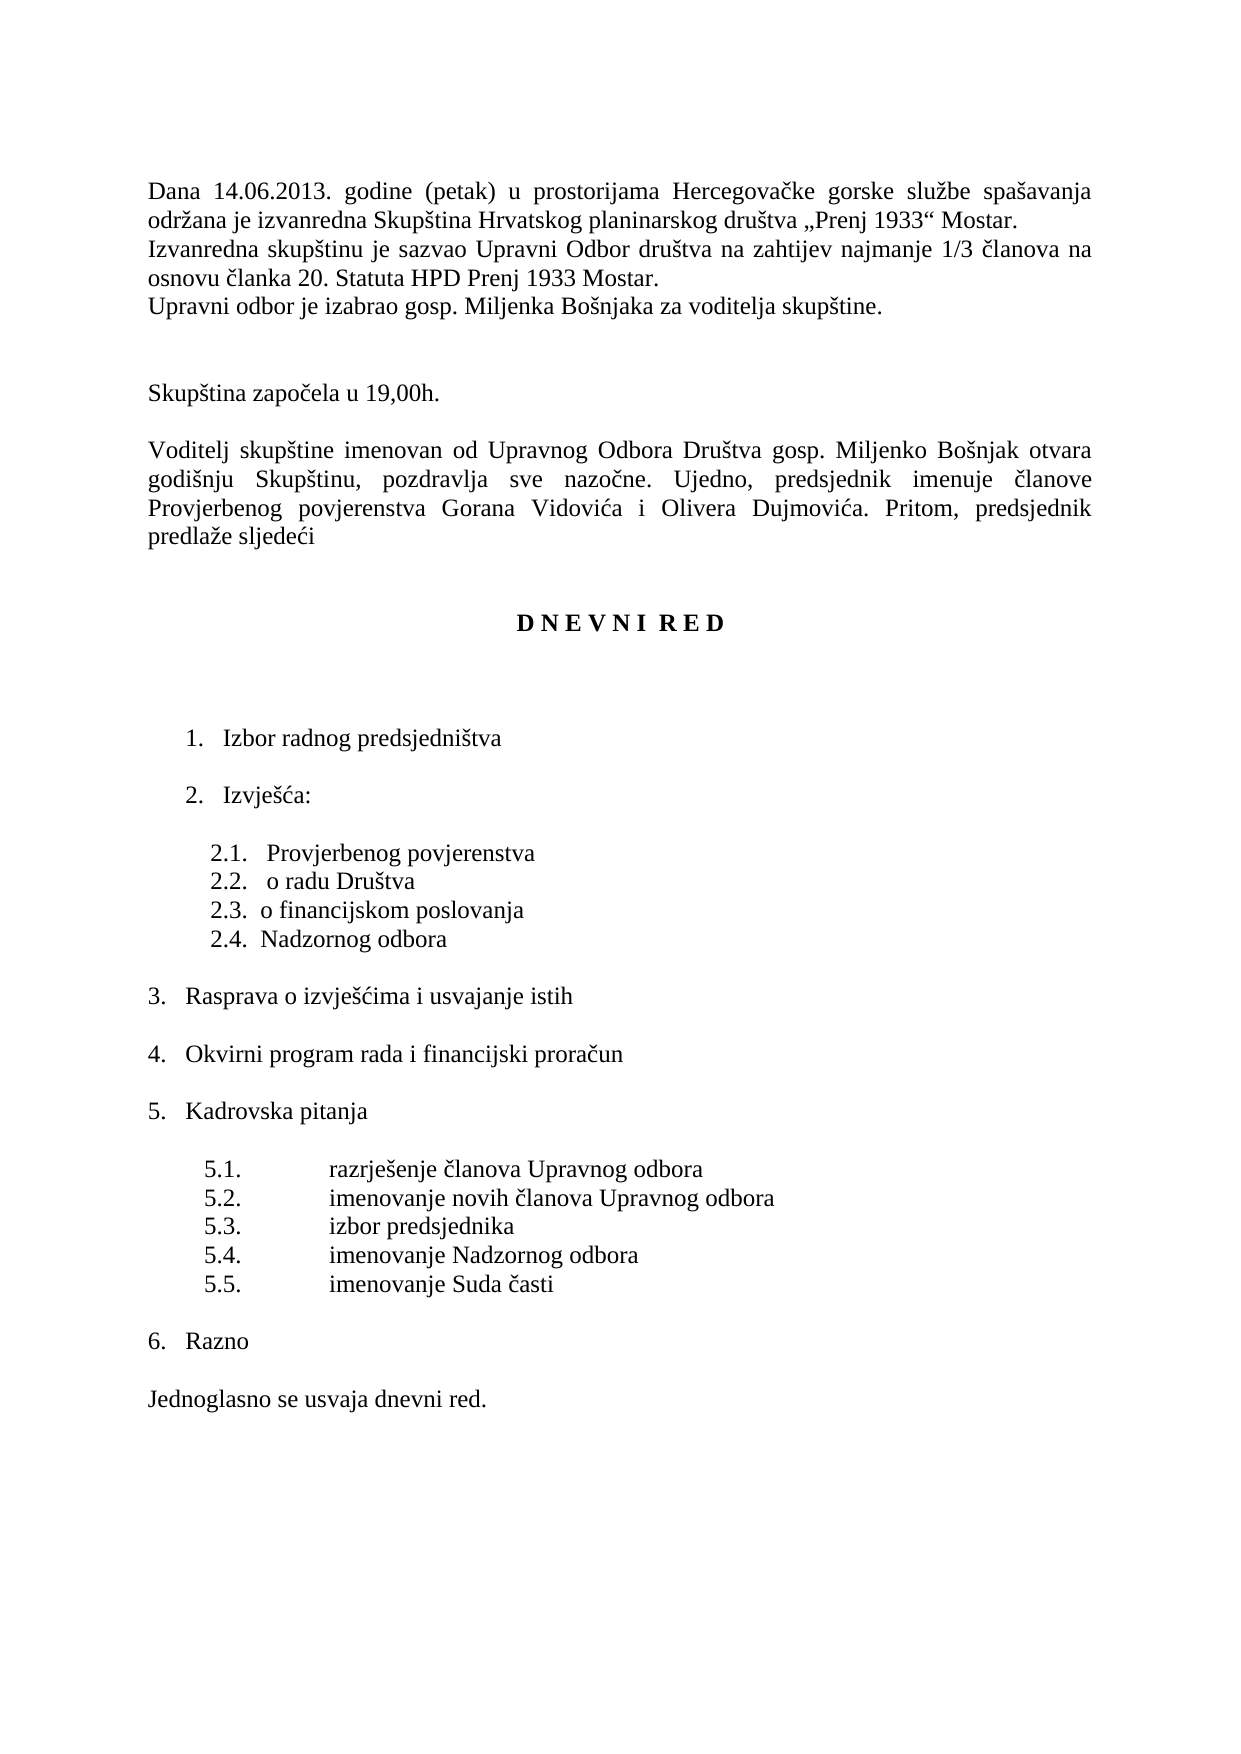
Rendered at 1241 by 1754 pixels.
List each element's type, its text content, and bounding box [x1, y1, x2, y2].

list Nadzornog odbora [210, 924, 1092, 953]
list razrješenje članova Upravnog odbora [204, 1154, 1092, 1183]
list imenovanje novih članova Upravnog odbora [204, 1183, 1092, 1211]
text Voditelj skupštine imenovan od Upravnog Odbora Društva gosp. Miljenko Bošnjak otvara godišnju Skupštinu, pozdravlja sve nazočne. Ujedno, predsjednik imenuje članove Provjerbenog povjerenstva Gorana Vidovića i Olivera Dujmovića. Pritom, predsjednik predlaže sljedeći [148, 435, 1092, 550]
text 1. Izbor radnog predsjedništva [185, 723, 1092, 751]
list Izvješća: [173, 780, 1092, 809]
list imenovanje Suda časti [204, 1269, 1092, 1298]
text Izvanredna skupštinu je sazvao Upravni Odbor društva na zahtijev najmanje 1/3 članova na osnovu članka 20. Statuta HPD Prenj 1933 Mostar. [148, 234, 1092, 291]
text Skupština započela u 19,00h. [148, 378, 1092, 406]
list imenovanje Nadzornog odbora [204, 1240, 1092, 1269]
list izbor predsjednika [204, 1211, 1092, 1240]
text Upravni odbor je izabrao gosp. Miljenka Bošnjaka za voditelja skupštine. [148, 291, 1092, 320]
text Dana 14.06.2013. godine (petak) u prostorijama Hercegovačke gorske službe spašavanja održana je izvanredna Skupština Hrvatskog planinarskog društva „Prenj 1933“ Mostar. [148, 176, 1092, 234]
text D N E V N I R E D [148, 608, 1092, 636]
list Rasprava o izvješćima i usvajanje istih [148, 981, 1092, 1010]
list Kadrovska pitanja [148, 1096, 1092, 1125]
list Provjerbenog povjerenstva [210, 838, 1092, 866]
list o radu Društva [210, 866, 1092, 895]
list Okvirni program rada i financijski proračun [148, 1039, 1092, 1068]
list o financijskom poslovanja [210, 895, 1092, 924]
list Razno [148, 1326, 1092, 1355]
text Jednoglasno se usvaja dnevni red. [148, 1384, 1092, 1413]
